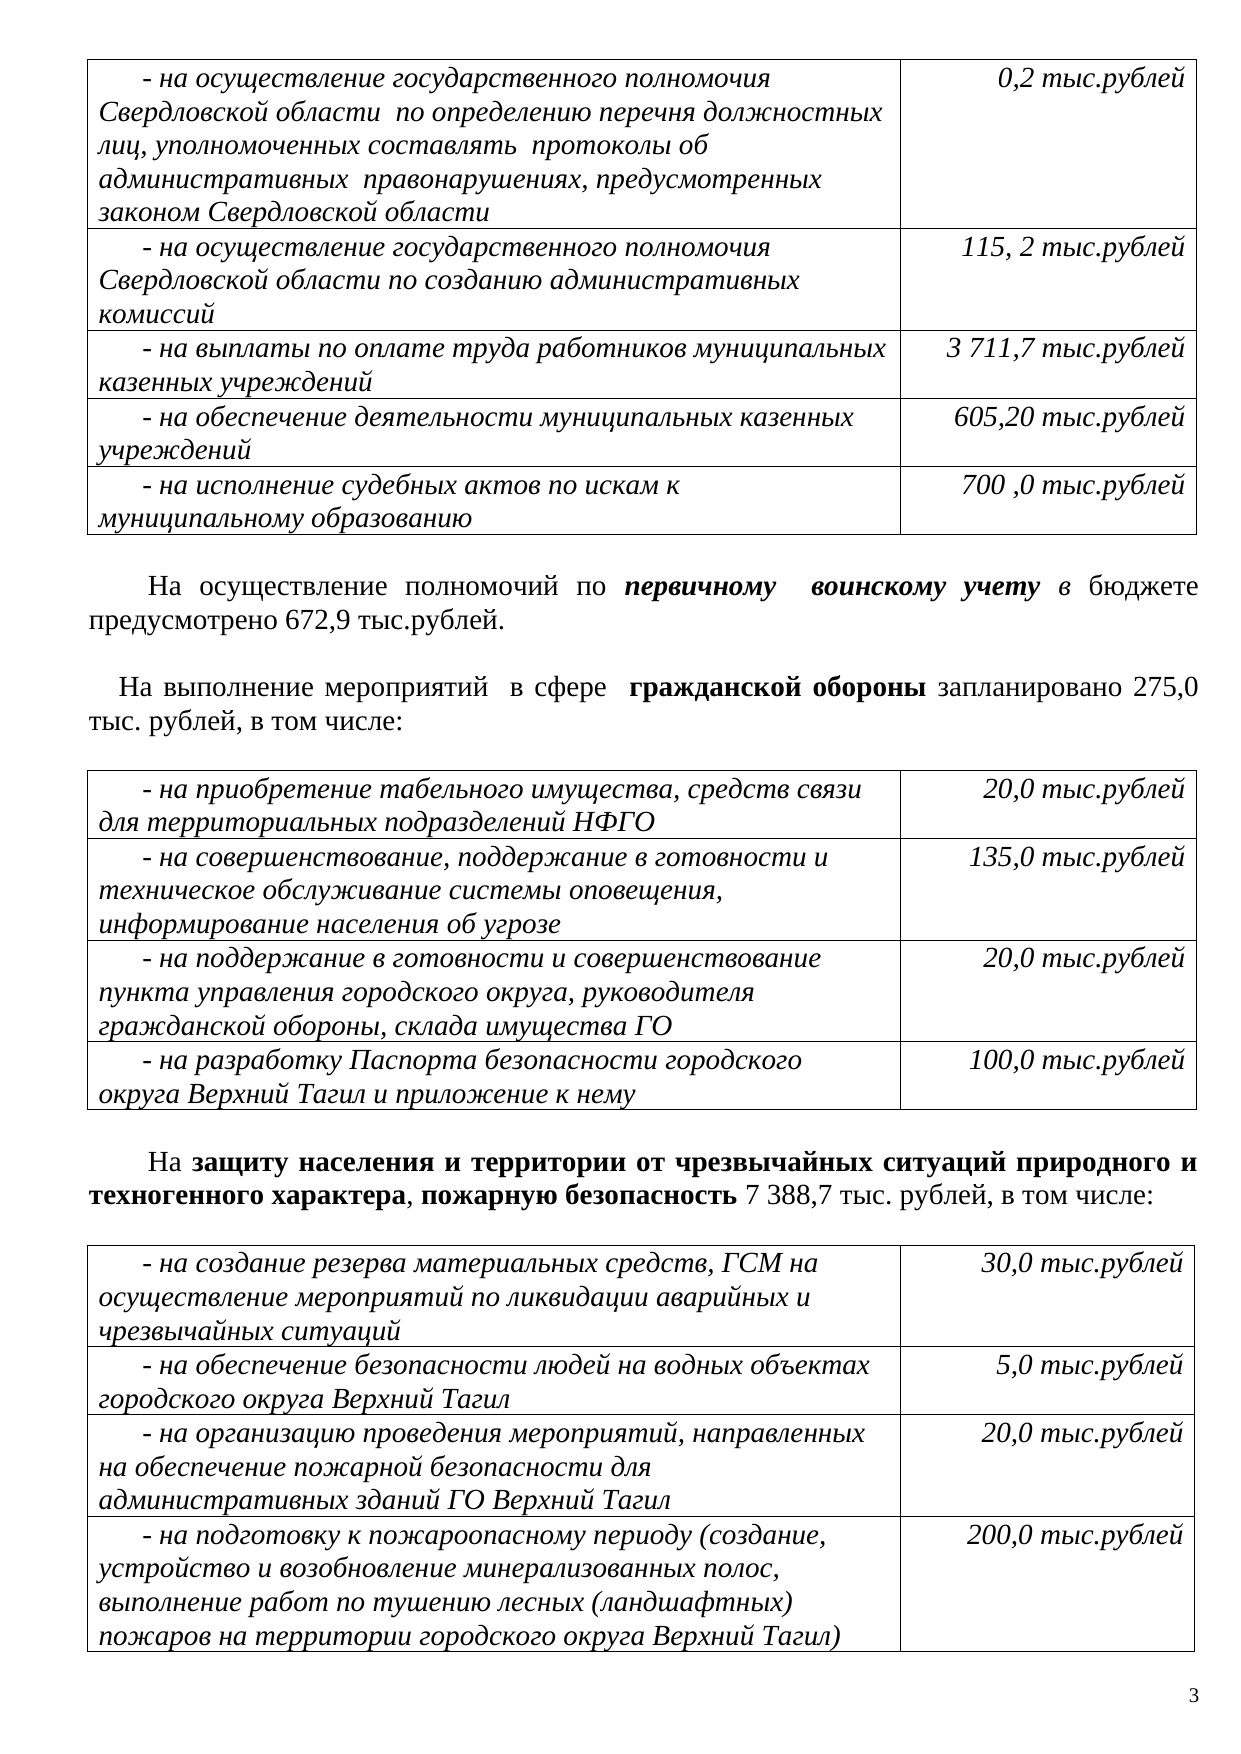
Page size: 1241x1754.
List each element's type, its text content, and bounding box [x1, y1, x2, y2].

table_cell 20,0 тыс.рублей [901, 941, 1196, 1041]
table_cell - на осуществление государственного полномочия Свердловской области по созданию административных комиссий [88, 229, 900, 329]
table_cell - на обеспечение деятельности муниципальных казенных учреждений [88, 399, 900, 466]
table_cell 20,0 тыс.рублей [901, 1415, 1194, 1516]
table_cell - на совершенствование, поддержание в готовности и техническое обслуживание системы оповещения, информирование населения об угрозе [88, 839, 900, 939]
table_cell - на выплаты по оплате труда работников муниципальных казенных учреждений [88, 331, 900, 398]
table_cell - на осуществление государственного полномочия Свердловской области по определению перечня должностных лиц, уполномоченных составлять протоколы об административных правонарушениях, предусмотренных законом Свердловской области [88, 60, 900, 228]
table_cell - на поддержание в готовности и совершенствование пункта управления городского округа, руководителя гражданской обороны, склада имущества ГО [88, 941, 900, 1041]
table_header 20,0 тыс.рублей [901, 771, 1196, 838]
table_header - на приобретение табельного имущества, средств связи для территориальных подразделений НФГО [88, 771, 900, 838]
table_cell - на обеспечение безопасности людей на водных объектах городского округа Верхний Тагил [88, 1347, 900, 1414]
table_cell 5,0 тыс.рублей [901, 1347, 1194, 1414]
table_header 30,0 тыс.рублей [901, 1246, 1194, 1346]
table_cell - на организацию проведения мероприятий, направленных на обеспечение пожарной безопасности для административных зданий ГО Верхний Тагил [88, 1415, 900, 1516]
table_cell 700 ,0 тыс.рублей [901, 467, 1196, 534]
text На защиту населения и территории от чрезвычайных ситуаций природного и техногенного характера, пожарную безопасность 7 388,7 тыс. рублей, в том числе: [89, 1144, 1199, 1211]
table_cell - на разработку Паспорта безопасности городского округа Верхний Тагил и приложение к нему [88, 1042, 900, 1109]
table_cell - на подготовку к пожароопасному периоду (создание, устройство и возобновление минерализованных полос, выполнение работ по тушению лесных (ландшафтных) пожаров на территории городского округа Верхний Тагил) [88, 1517, 900, 1651]
table_header - на создание резерва материальных средств, ГСМ на осуществление мероприятий по ликвидации аварийных и чрезвычайных ситуаций [88, 1246, 900, 1346]
table_cell 605,20 тыс.рублей [901, 399, 1196, 466]
table_cell 200,0 тыс.рублей [901, 1517, 1194, 1651]
table_cell 135,0 тыс.рублей [901, 839, 1196, 939]
text На выполнение мероприятий в сфере гражданской обороны запланировано 275,0 тыс. рублей, в том числе: [89, 669, 1199, 736]
table_cell 115, 2 тыс.рублей [901, 229, 1196, 329]
table_cell 100,0 тыс.рублей [901, 1042, 1196, 1109]
text На осуществление полномочий по первичному воинскому учету в бюджете предусмотрено 672,9 тыс.рублей. [89, 568, 1199, 636]
table_cell 0,2 тыс.рублей [901, 60, 1196, 228]
table_cell 3 711,7 тыс.рублей [901, 331, 1196, 398]
table_cell - на исполнение судебных актов по искам к муниципальному образованию [88, 467, 900, 534]
